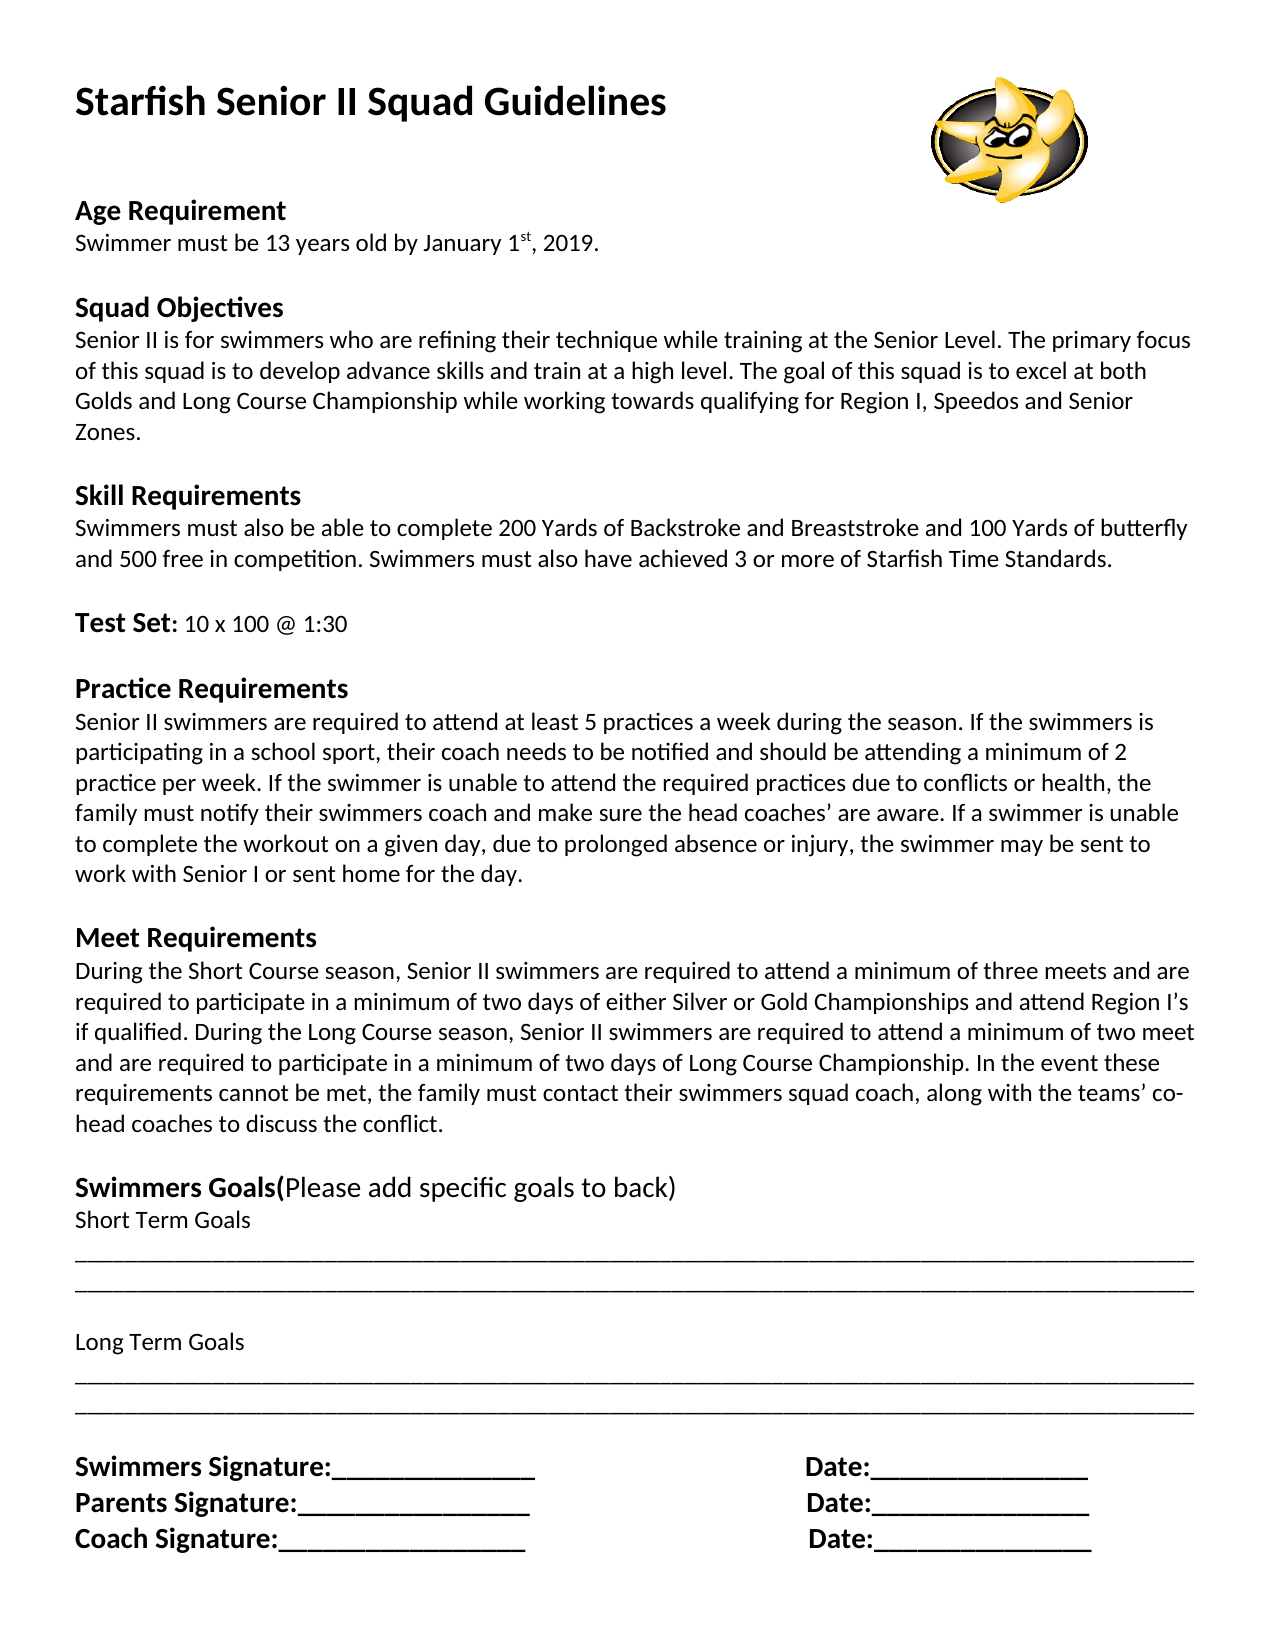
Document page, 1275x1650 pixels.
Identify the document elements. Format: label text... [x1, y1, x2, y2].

text ____________________________________________________________________________________________________________________________________________________________________________________ [75, 1235, 1200, 1296]
text Skill Requirements [75, 477, 1200, 512]
text Swimmer must be 13 years old by January 1st, 2019. [75, 228, 1200, 258]
text Long Term Goals [75, 1326, 1200, 1357]
text Senior II is for swimmers who are refining their technique while training at the Senior Level. The primary focus of this squad is to develop advance skills and train at a high level. The goal of this squad is to excel at both Golds and Long Course Championship while working towards qualifying for Region I, Speedos and Senior Zones. [75, 324, 1200, 446]
text Test Set: 10 x 100 @ 1:30 [75, 604, 1200, 640]
text Coach Signature:_________________ Date:_______________ [75, 1520, 1200, 1555]
text Starfish Senior II Squad Guidelines [75, 75, 1200, 126]
text Parents Signature:________________ Date:_______________ [75, 1484, 1200, 1520]
text During the Short Course season, Senior II swimmers are required to attend a minimum of three meets and are required to participate in a minimum of two days of either Silver or Gold Championships and attend Region I’s if qualified. During the Long Course season, Senior II swimmers are required to attend a minimum of two meet and are required to participate in a minimum of two days of Long Course Championship. In the event these requirements cannot be met, the family must contact their swimmers squad coach, along with the teams’ co-head coaches to discuss the conflict. [75, 955, 1200, 1138]
text Short Term Goals [75, 1204, 1200, 1235]
text Swimmers must also be able to complete 200 Yards of Backstroke and Breaststroke and 100 Yards of butterfly and 500 free in competition. Swimmers must also have achieved 3 or more of Starfish Time Standards. [75, 512, 1200, 573]
text Swimmers Signature:______________ Date:_______________ [75, 1448, 1200, 1484]
text Squad Objectives [75, 289, 1200, 324]
picture [902, 76, 1116, 207]
text Senior II swimmers are required to attend at least 5 practices a week during the season. If the swimmers is participating in a school sport, their coach needs to be notified and should be attending a minimum of 2 practice per week. If the swimmer is unable to attend the required practices due to conflicts or health, the family must notify their swimmers coach and make sure the head coaches’ are aware. If a swimmer is unable to complete the workout on a given day, due to prolonged absence or injury, the swimmer may be sent to work with Senior I or sent home for the day. [75, 706, 1200, 889]
text ____________________________________________________________________________________________________________________________________________________________________________________ [75, 1357, 1200, 1418]
text Meet Requirements [75, 919, 1200, 955]
text Practice Requirements [75, 670, 1200, 706]
text Age Requirement [75, 192, 1200, 228]
text Swimmers Goals(Please add specific goals to back) [75, 1169, 1200, 1204]
